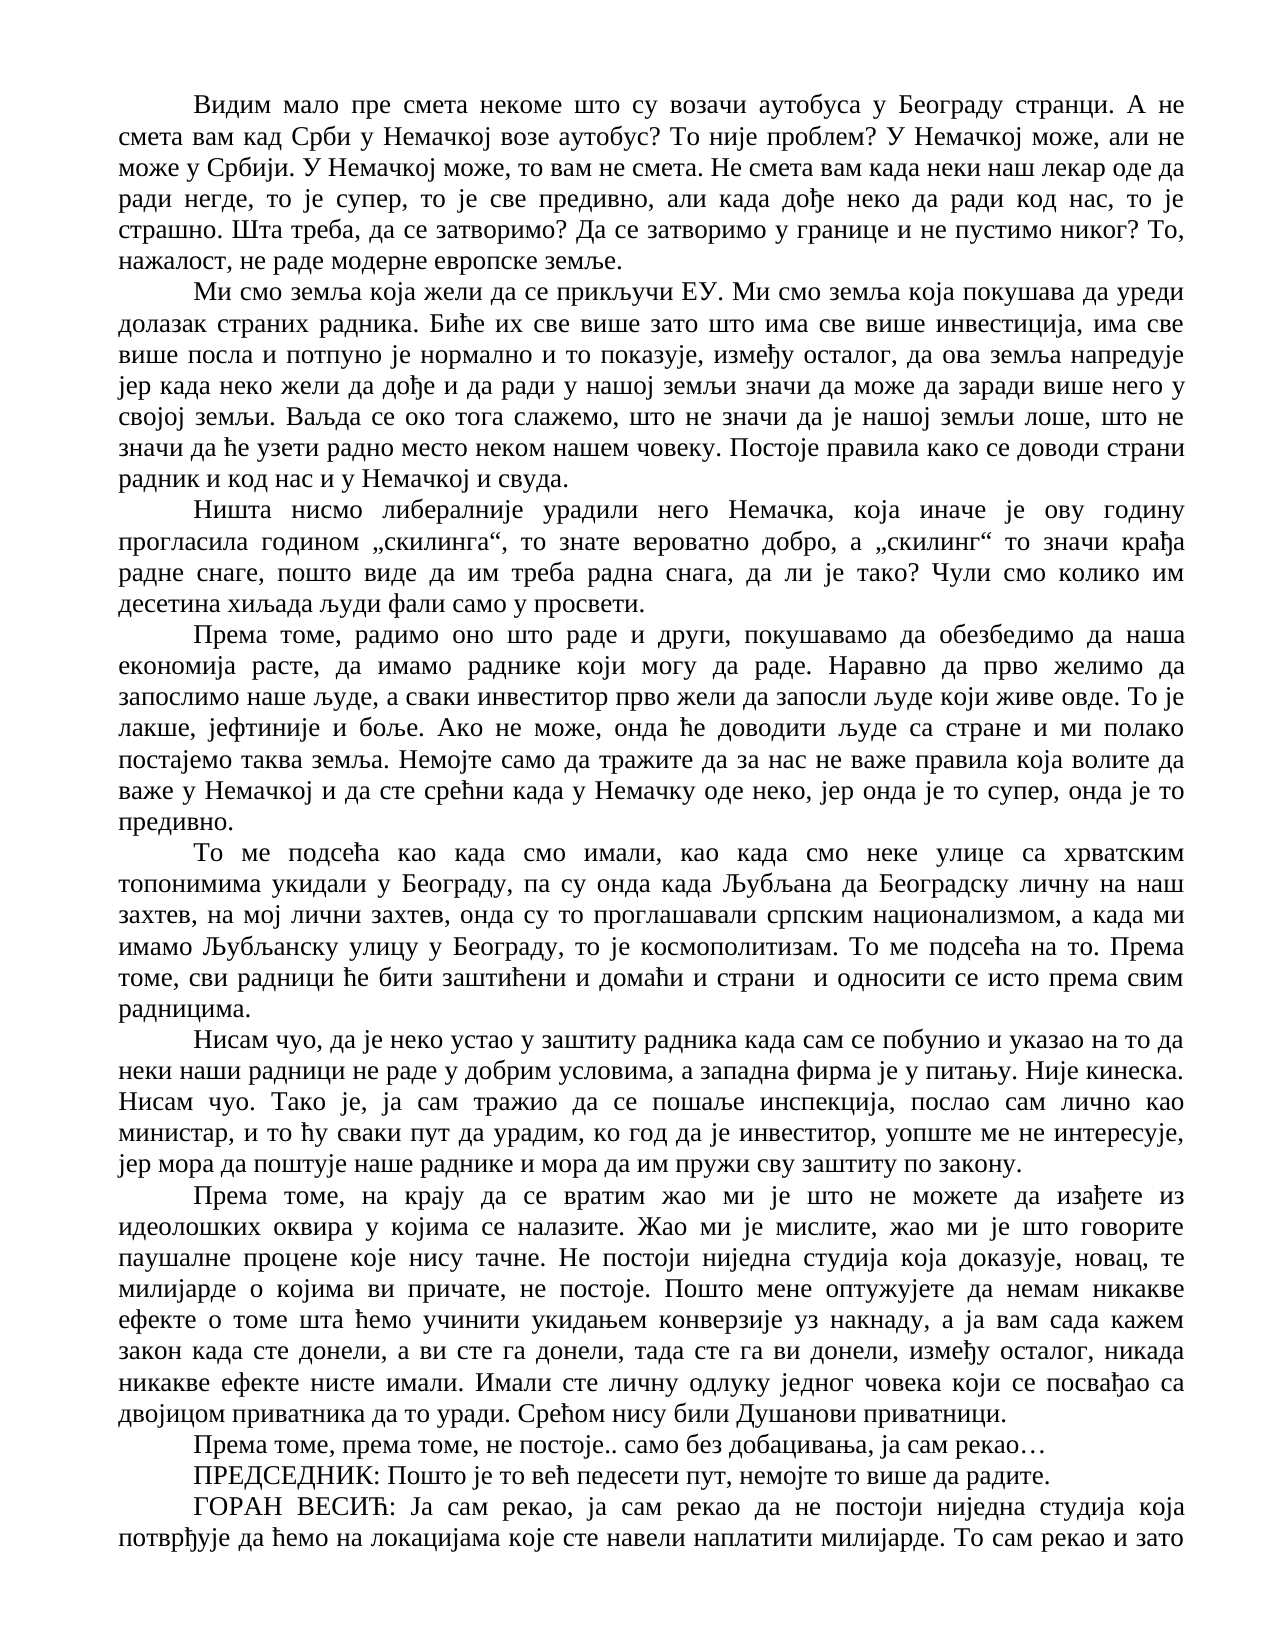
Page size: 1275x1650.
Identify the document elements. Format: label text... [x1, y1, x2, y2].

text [118, 1490, 1186, 1552]
text Према томе, радимо оно што раде и други, покушавамо да обезбедимо да наша економија расте, да имамо раднике који могу да раде. Наравно да прво желимо да запослимо наше људе, а сваки инвеститор прво жели да запосли људе који живе овде. То је лакше, јефтиније и боље. Ако не може, онда ће доводити људе са стране и ми полако постајемо таква земља. Немојте само да тражите да за нас не важе правила која волите да важе у Немачкој и да сте срећни када у Немачку оде неко, јер онда је то супер, онда је то предивно. [118, 618, 1186, 836]
text Видим мало пре смета некоме што су возачи аутобуса у Београду странци. А не смета вам кад Срби у Немачкој возе аутобус? То није проблем? У Немачкој може, али не може у Србији. У Немачкој може, то вам не смета. Не смета вам када неки наш лекар оде да ради негде, то је супер, то је све предивно, али када дође неко да ради код нас, то је страшно. Шта треба, да се затворимо? Да се затворимо у границе и не пустимо никог? То, нажалост, не раде модерне европске земље. [118, 89, 1186, 276]
text Према томе, на крају да се вратим жао ми је што не можете да изађете из идеолошких оквира у којима се налазите. Жао ми је мислите, жао ми је што говорите паушалне процене које нису тачне. Не постоји ниједна студија која доказује, новац, те милијарде о којима ви причате, не постоје. Пошто мене оптужујете да немам никакве ефекте о томе шта ћемо учинити укидањем конверзије уз накнаду, а ја вам сада кажем закон када сте донели, а ви сте га донели, тада сте га ви донели, између осталог, никада никакве ефекте нисте имали. Имали сте личну одлуку једног човека који се посвађао са двојицом приватника да то уради. Срећом нису били Душанови приватници. [118, 1179, 1186, 1428]
text Ми смо земља која жели да се прикључи ЕУ. Ми смо земља која покушава да уреди долазак страних радника. Биће их све више зато што има све више инвестиција, има све више посла и потпуно је нормално и то показује, између осталог, да ова земља напредује јер када неко жели да дође и да ради у нашој земљи значи да може да заради више него у својој земљи. Ваљда се око тога слажемо, што не значи да је нашој земљи лоше, што не значи да ће узети радно место неком нашем човеку. Постоје правила како се доводи страни радник и код нас и у Немачкој и свуда. [118, 276, 1186, 493]
text ПРЕДСЕДНИК: Пошто је то већ педесети пут, немојте то више да радите. [118, 1459, 1186, 1490]
text Ништа нисмо либералније урадили него Немачка, која иначе је ову годину прогласила годином „скилинга“, то знате вероватно добро, а „скилинг“ то значи крађа радне снаге, пошто виде да им треба радна снага, да ли је тако? Чули смо колико им десетина хиљада људи фали само у просвети. [118, 493, 1186, 618]
text Нисам чуо, да је неко устао у заштиту радника када сам се побунио и указао на то да неки наши радници не раде у добрим условима, а западна фирма је у питању. Није кинеска. Нисам чуо. Тако је, ја сам тражио да се пошаље инспекција, послао сам лично као министар, и то ћу сваки пут да урадим, ко год да је инвеститор, уопште ме не интересује, јер мора да поштује наше раднике и мора да им пружи сву заштиту по закону. [118, 1023, 1186, 1179]
text Према томе, према томе, не постоје.. само без добацивања, ја сам рекао… [118, 1428, 1186, 1459]
text То ме подсећа као када смо имали, као када смо неке улице са хрватским топонимима укидали у Београду, па су онда када Љубљана да Београдску личну на наш захтев, на мој лични захтев, онда су то проглашавали српским национализмом, а када ми имамо Љубљанску улицу у Београду, то је космополитизам. То ме подсећа на то. Према томе, сви радници ће бити заштићени и домаћи и страни и односити се исто према свим радницима. [118, 836, 1186, 1023]
